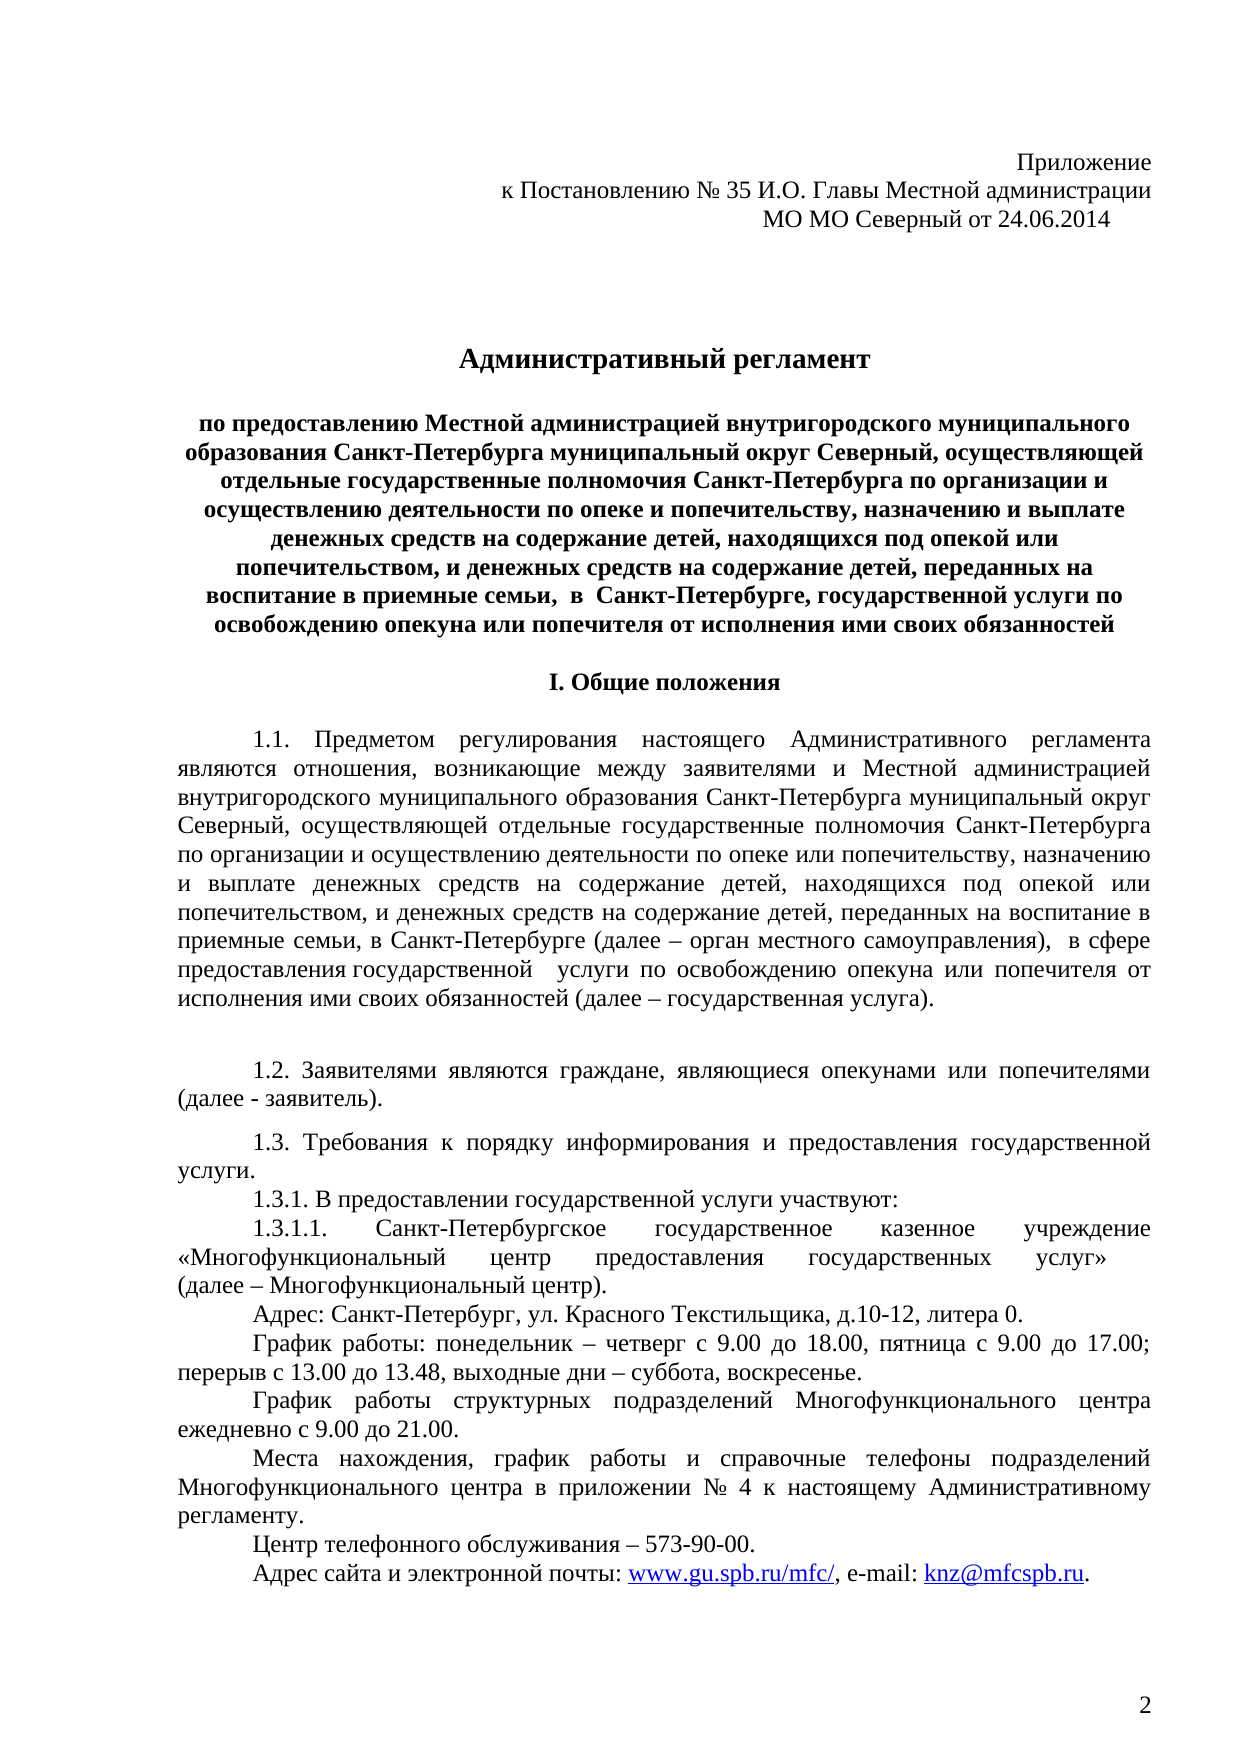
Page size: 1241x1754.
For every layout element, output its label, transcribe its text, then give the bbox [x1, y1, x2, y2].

text 1.3. Требования к порядку информирования и предоставления государственной услуги. [177, 1127, 1152, 1184]
text Административный регламент [177, 341, 1152, 374]
text 1.3.1. В предоставлении государственной услуги участвуют: [177, 1184, 1152, 1213]
text График работы структурных подразделений Многофункционального центра ежедневно с 9.00 до 21.00. [177, 1385, 1152, 1443]
text к Постановлению № 35 И.О. Главы Местной администрации [177, 176, 1152, 204]
text по предоставлению Местной администрацией внутригородского муниципального образования Санкт-Петербурга муниципальный округ Северный, осуществляющей отдельные государственные полномочия Санкт-Петербурга по организации и осуществлению деятельности по опеке и попечительству, назначению и выплате денежных средств на содержание детей, находящихся под опекой или попечительством, и денежных средств на содержание детей, переданных на воспитание в приемные семьи, в Санкт-Петербурге, государственной услуги по освобождению опекуна или попечителя от исполнения ими своих обязанностей [177, 408, 1152, 638]
text 1.3.1.1. Санкт-Петербургское государственное казенное учреждение «Многофункциональный центр предоставления государственных услуг» (далее – Многофункциональный центр). [177, 1213, 1152, 1299]
text 1.2. Заявителями являются граждане, являющиеся опекунами или попечителями (далее - заявитель). [177, 1055, 1152, 1112]
text Приложение [177, 147, 1152, 176]
text 1.1. Предметом регулирования настоящего Административного регламента являются отношения, возникающие между заявителями и Местной администрацией внутригородского муниципального образования Санкт-Петербурга муниципальный округ Северный, осуществляющей отдельные государственные полномочия Санкт-Петербурга по организации и осуществлению деятельности по опеке или попечительству, назначению и выплате денежных средств на содержание детей, находящихся под опекой или попечительством, и денежных средств на содержание детей, переданных на воспитание в приемные семьи, в Санкт-Петербурге (далее – орган местного самоуправления), в сфере предоставления государственной услуги по освобождению опекуна или попечителя от исполнения ими своих обязанностей (далее – государственная услуга). [177, 724, 1152, 1012]
text График работы: понедельник – четверг с 9.00 до 18.00, пятница с 9.00 до 17.00; перерыв с 13.00 до 13.48, выходные дни – суббота, воскресенье. [177, 1328, 1152, 1385]
text Центр телефонного обслуживания – 573-90-00. [177, 1529, 1152, 1558]
text МО МО Северный от 24.06.2014 [177, 204, 1152, 233]
text Адрес: Санкт-Петербург, ул. Красного Текстильщика, д.10-12, литера 0. [177, 1299, 1152, 1328]
text Адрес сайта и электронной почты: www.gu.spb.ru/mfc/, e-mail: knz@mfcspb.ru. [177, 1558, 1152, 1587]
text I. Общие положения [177, 667, 1152, 695]
text Места нахождения, график работы и справочные телефоны подразделений Многофункционального центра в приложении № 4 к настоящему Административному регламенту. [177, 1443, 1152, 1529]
